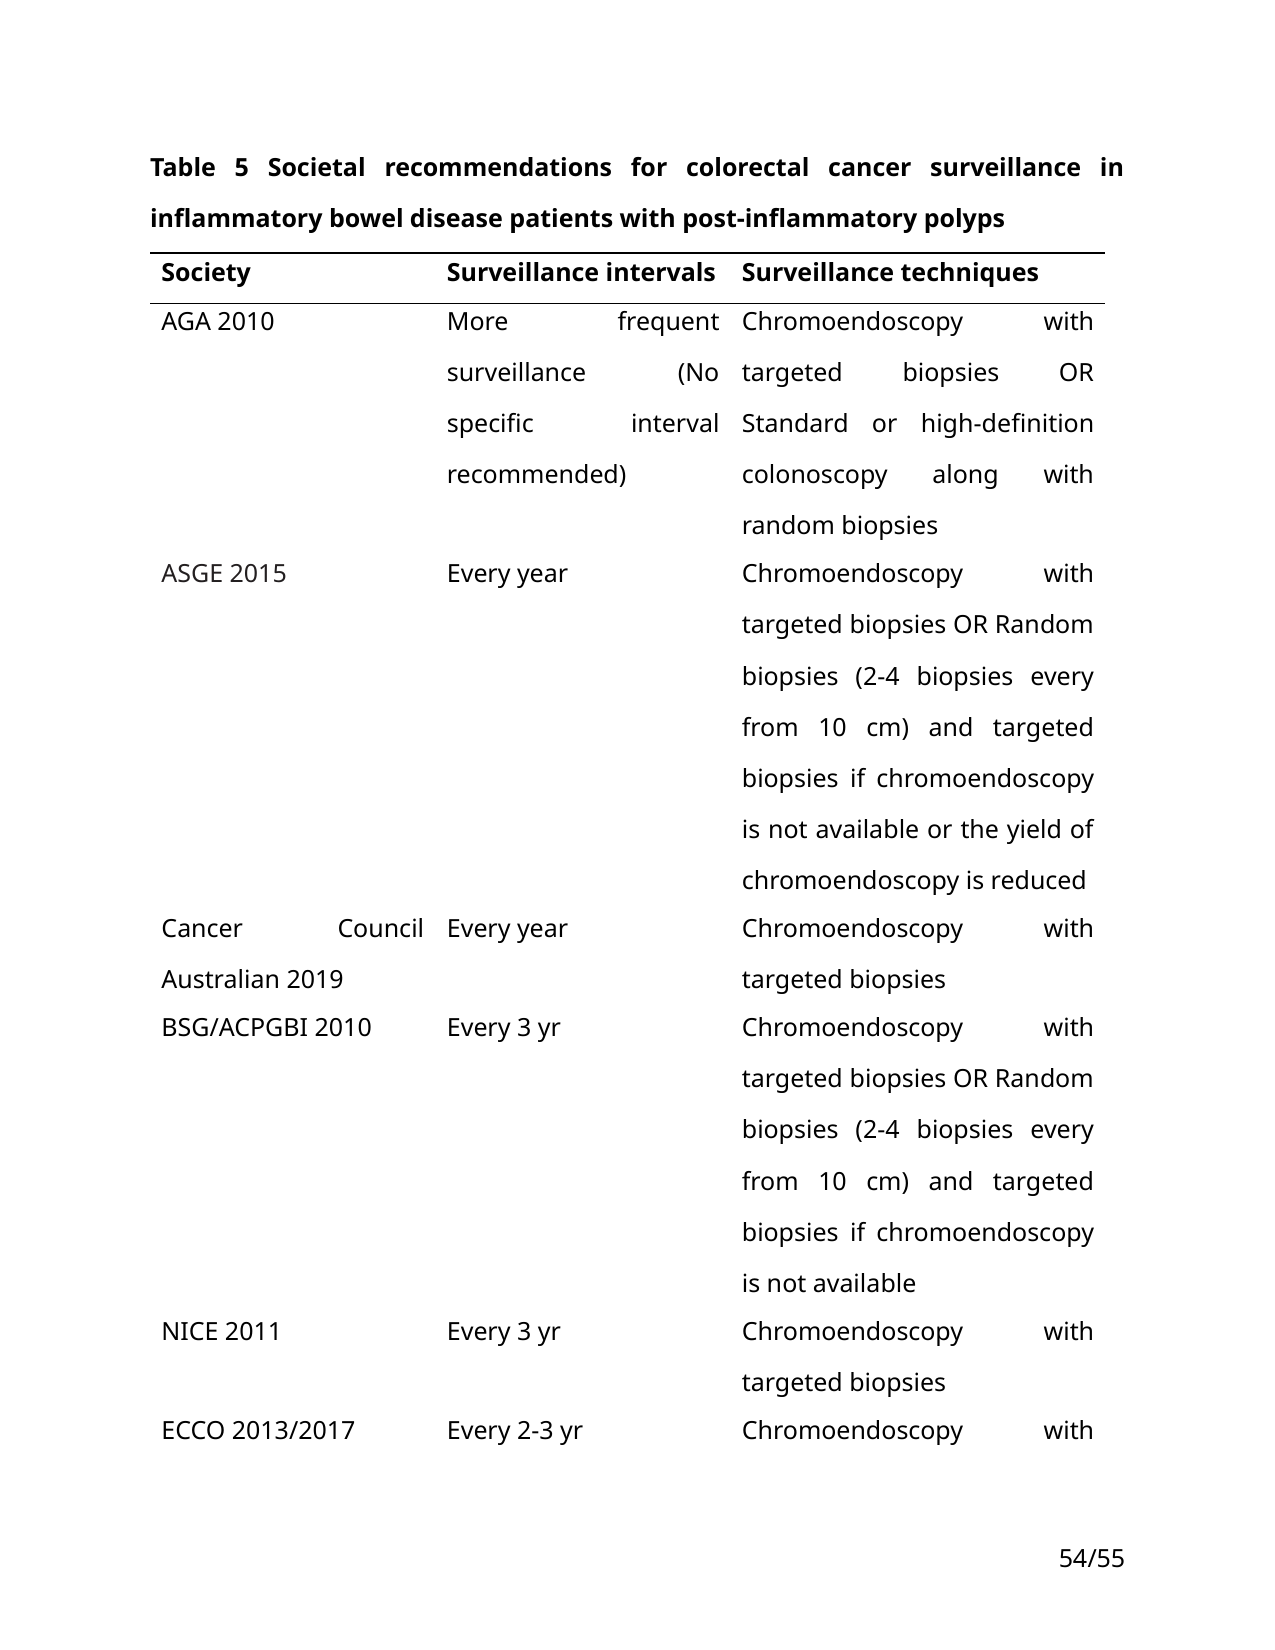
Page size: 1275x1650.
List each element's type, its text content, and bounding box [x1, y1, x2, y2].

table_cell More frequent surveillance (No specific interval recommended) [435, 304, 730, 556]
table_cell Chromoendoscopy with targeted biopsies OR Random biopsies (2-4 biopsies every from 10 cm) and targeted biopsies if chromoendoscopy is not available [730, 1010, 1105, 1313]
table_cell BSG/ACPGBI 2010 [150, 1010, 435, 1313]
table_cell Every 3 yr [435, 1010, 730, 1313]
table_cell Chromoendoscopy with targeted biopsies [730, 911, 1105, 1010]
table_cell Cancer Council Australian 2019 [150, 911, 435, 1010]
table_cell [730, 1413, 1105, 1461]
table_cell Chromoendoscopy with targeted biopsies OR Standard or high-definition colonoscopy along with random biopsies [730, 304, 1105, 556]
table_cell Chromoendoscopy with targeted biopsies [730, 1314, 1105, 1413]
table_cell Every 3 yr [435, 1314, 730, 1413]
table_cell AGA 2010 [150, 304, 435, 556]
table_cell Chromoendoscopy with targeted biopsies OR Random biopsies (2-4 biopsies every from 10 cm) and targeted biopsies if chromoendoscopy is not available or the yield of chromoendoscopy is reduced [730, 556, 1105, 911]
table_cell Every year [435, 911, 730, 1010]
table_header Surveillance techniques [730, 254, 1105, 302]
table_cell NICE 2011 [150, 1314, 435, 1413]
table_cell Every 2-3 yr [435, 1413, 730, 1461]
table_cell ECCO 2013/2017 [150, 1413, 435, 1461]
table_header Surveillance intervals [435, 254, 730, 302]
table_header Society [150, 254, 435, 302]
text Table 5 Societal recommendations for colorectal cancer surveillance in inflammatory bowel disease patients with post-inflammatory polyps [150, 150, 1125, 235]
table_cell ASGE 2015 [150, 556, 435, 911]
table_cell Every year [435, 556, 730, 911]
